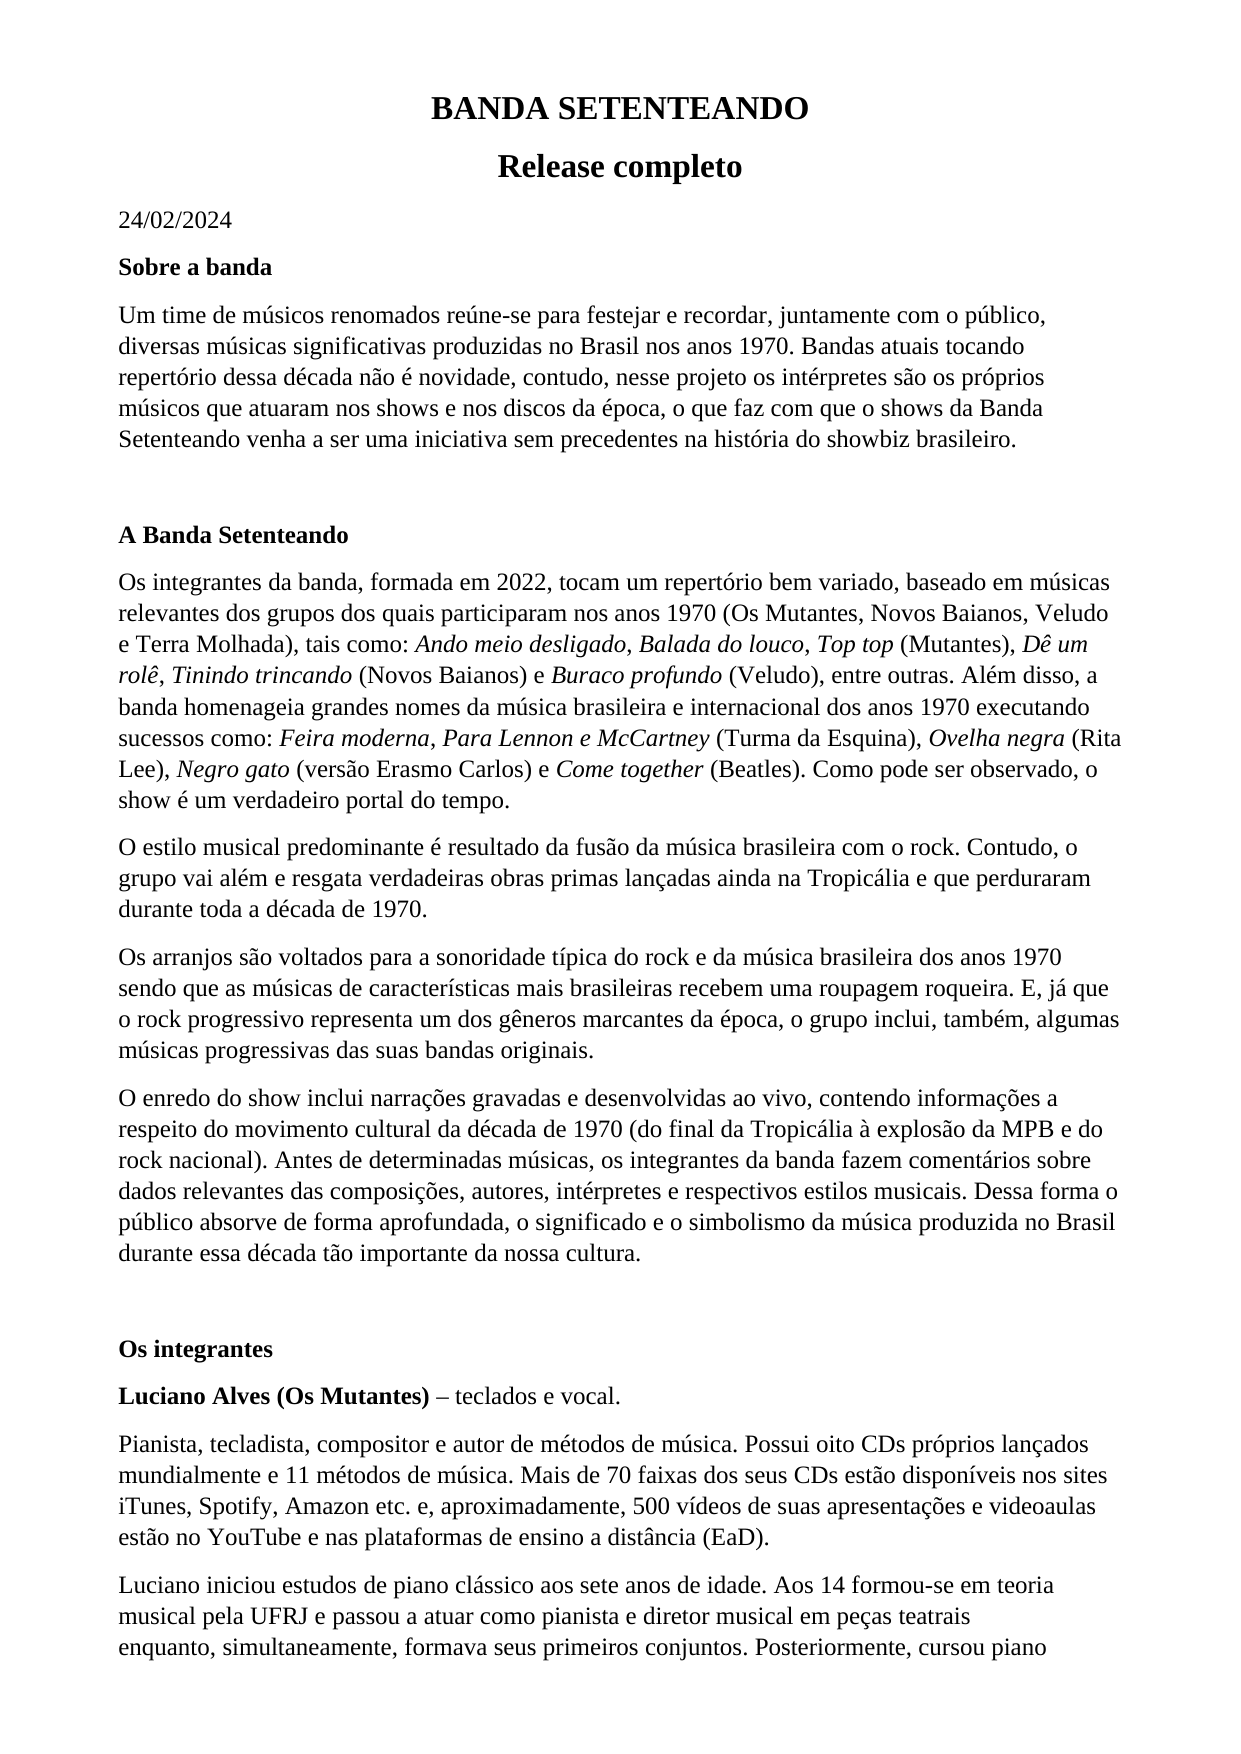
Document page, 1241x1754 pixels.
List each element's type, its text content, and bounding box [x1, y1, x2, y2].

text 24/02/2024 [118, 205, 1122, 233]
text Os arranjos são voltados para a sonoridade típica do rock e da música brasileira dos anos 1970 sendo que as músicas de características mais brasileiras recebem uma roupagem roqueira. E, já que o rock progressivo representa um dos gêneros marcantes da época, o grupo inclui, também, algumas músicas progressivas das suas bandas originais. [118, 942, 1122, 1064]
text A Banda Setenteando [118, 520, 1122, 548]
text Release completo [118, 147, 1122, 185]
text Luciano Alves (Os Mutantes) – teclados e vocal. [118, 1381, 1122, 1410]
text Um time de músicos renomados reúne-se para festejar e recordar, juntamente com o público, diversas músicas significativas produzidas no Brasil nos anos 1970. Bandas atuais tocando repertório dessa década não é novidade, contudo, nesse projeto os intérpretes são os próprios músicos que atuaram nos shows e nos discos da época, o que faz com que o shows da Banda Setenteando venha a ser uma iniciativa sem precedentes na história do showbiz brasileiro. [118, 300, 1122, 453]
text Sobre a banda [118, 252, 1122, 281]
text Pianista, tecladista, compositor e autor de métodos de música. Possui oito CDs próprios lançados mundialmente e 11 métodos de música. Mais de 70 faixas dos seus CDs estão disponíveis nos sites iTunes, Spotify, Amazon etc. e, aproximadamente, 500 vídeos de suas apresentações e videoaulas estão no YouTube e nas plataformas de ensino a distância (EaD). [118, 1429, 1122, 1551]
text Os integrantes da banda, formada em 2022, tocam um repertório bem variado, baseado em músicas relevantes dos grupos dos quais participaram nos anos 1970 (Os Mutantes, Novos Baianos, Veludo e Terra Molhada), tais como: Ando meio desligado, Balada do louco, Top top (Mutantes), Dê um rolê, Tinindo trincando (Novos Baianos) e Buraco profundo (Veludo), entre outras. Além disso, a banda homenageia grandes nomes da música brasileira e internacional dos anos 1970 executando sucessos como: Feira moderna, Para Lennon e McCartney (Turma da Esquina), Ovelha negra (Rita Lee), Negro gato (versão Erasmo Carlos) e Come together (Beatles). Como pode ser observado, o show é um verdadeiro portal do tempo. [118, 567, 1122, 813]
text Os integrantes [118, 1334, 1122, 1362]
text O estilo musical predominante é resultado da fusão da música brasileira com o rock. Contudo, o grupo vai além e resgata verdadeiras obras primas lançadas ainda na Tropicália e que perduraram durante toda a década de 1970. [118, 832, 1122, 923]
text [118, 1570, 1122, 1661]
text O enredo do show inclui narrações gravadas e desenvolvidas ao vivo, contendo informações a respeito do movimento cultural da década de 1970 (do final da Tropicália à explosão da MPB e do rock nacional). Antes de determinadas músicas, os integrantes da banda fazem comentários sobre dados relevantes das composições, autores, intérpretes e respectivos estilos musicais. Dessa forma o público absorve de forma aprofundada, o significado e o simbolismo da música produzida no Brasil durante essa década tão importante da nossa cultura. [118, 1083, 1122, 1267]
text BANDA SETENTEANDO [118, 89, 1122, 127]
